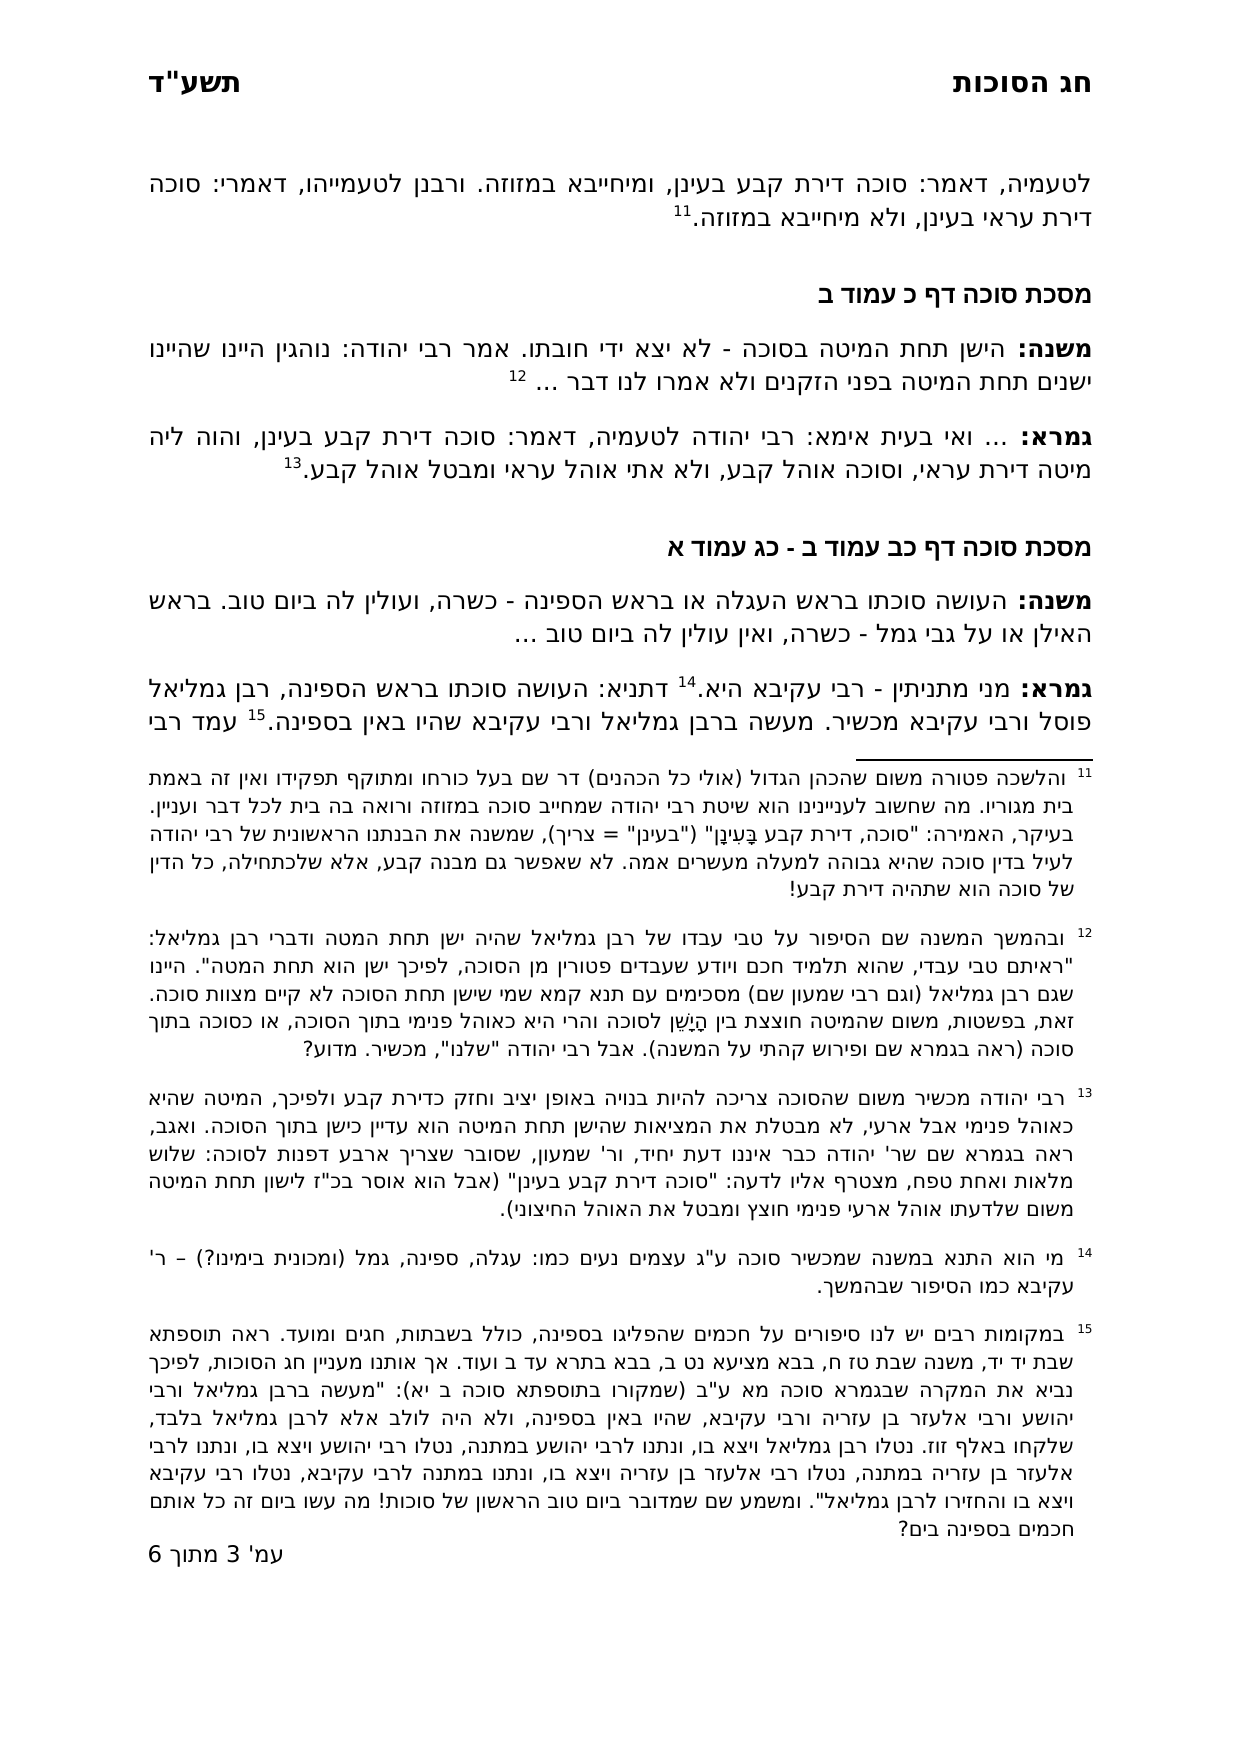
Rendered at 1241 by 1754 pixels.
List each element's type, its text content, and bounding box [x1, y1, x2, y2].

text משנה: הישן תחת המיטה בסוכה - לא יצא ידי חובתו. אמר רבי יהודה: נוהגין היינו שהיינו ישנים תחת המיטה בפני הזקנים ולא אמרו לנו דבר ... [148, 330, 1092, 397]
text משנה: העושה סוכתו בראש העגלה או בראש הספינה - כשרה, ועולין לה ביום טוב. בראש האילן או על גבי גמל - כשרה, ואין עולין לה ביום טוב ... [148, 582, 1092, 649]
text גמרא: מני מתניתין - רבי עקיבא היא. דתניא: העושה סוכתו בראש הספינה, רבן גמליאל פוסל ורבי עקיבא מכשיר. מעשה ברבן גמליאל ורבי עקיבא שהיו באין בספינה. עמד רבי עקיבא ועשה סוכה בראש הספינה. למחר נשבה רוח ועקרתה. אמר לו רבן גמליאל: עקיבא, היכן סוכתך? ... רבן גמליאל סבר: סוכה דירת קבע בָּעִינָן ... [148, 669, 1092, 736]
text גמרא: ... ואי בעית אימא: רבי יהודה לטעמיה, דאמר: סוכה דירת קבע בעינן, והוה ליה מיטה דירת עראי, וסוכה אוהל קבע, ולא אתי אוהל עראי ומבטל אוהל קבע. [148, 417, 1092, 484]
text מסכת סוכה דף כ עמוד ב [148, 278, 1092, 309]
text מסכת סוכה דף כב עמוד ב - כג עמוד א [148, 530, 1092, 561]
text תנו רבנן: כל הלשכות שהיו במקדש לא היו להן מזוזה, חוץ מלשכת פרהדרין שהיה בה בית דירה לכהן גדול. אמר רבי יהודה: ... לשכת פרהדרין גזירה היתה. ... איתיביה אביי: סוכת החג בחג, רבי יהודה מחייב וחכמים פוטרין. ותני עלה: רבי יהודה מחייב בעירוב ובמזוזה ובמעשר ... סוכה טעמא לחוד, ולשכה טעמא לחוד. סוכה טעמא לחוד; רבי יהודה לטעמיה, דאמר: סוכה דירת קבע בעינן, ומיחייבא במזוזה. ורבנן לטעמייהו, דאמרי: סוכה דירת עראי בעינן, ולא מיחייבא במזוזה. [148, 165, 1092, 232]
